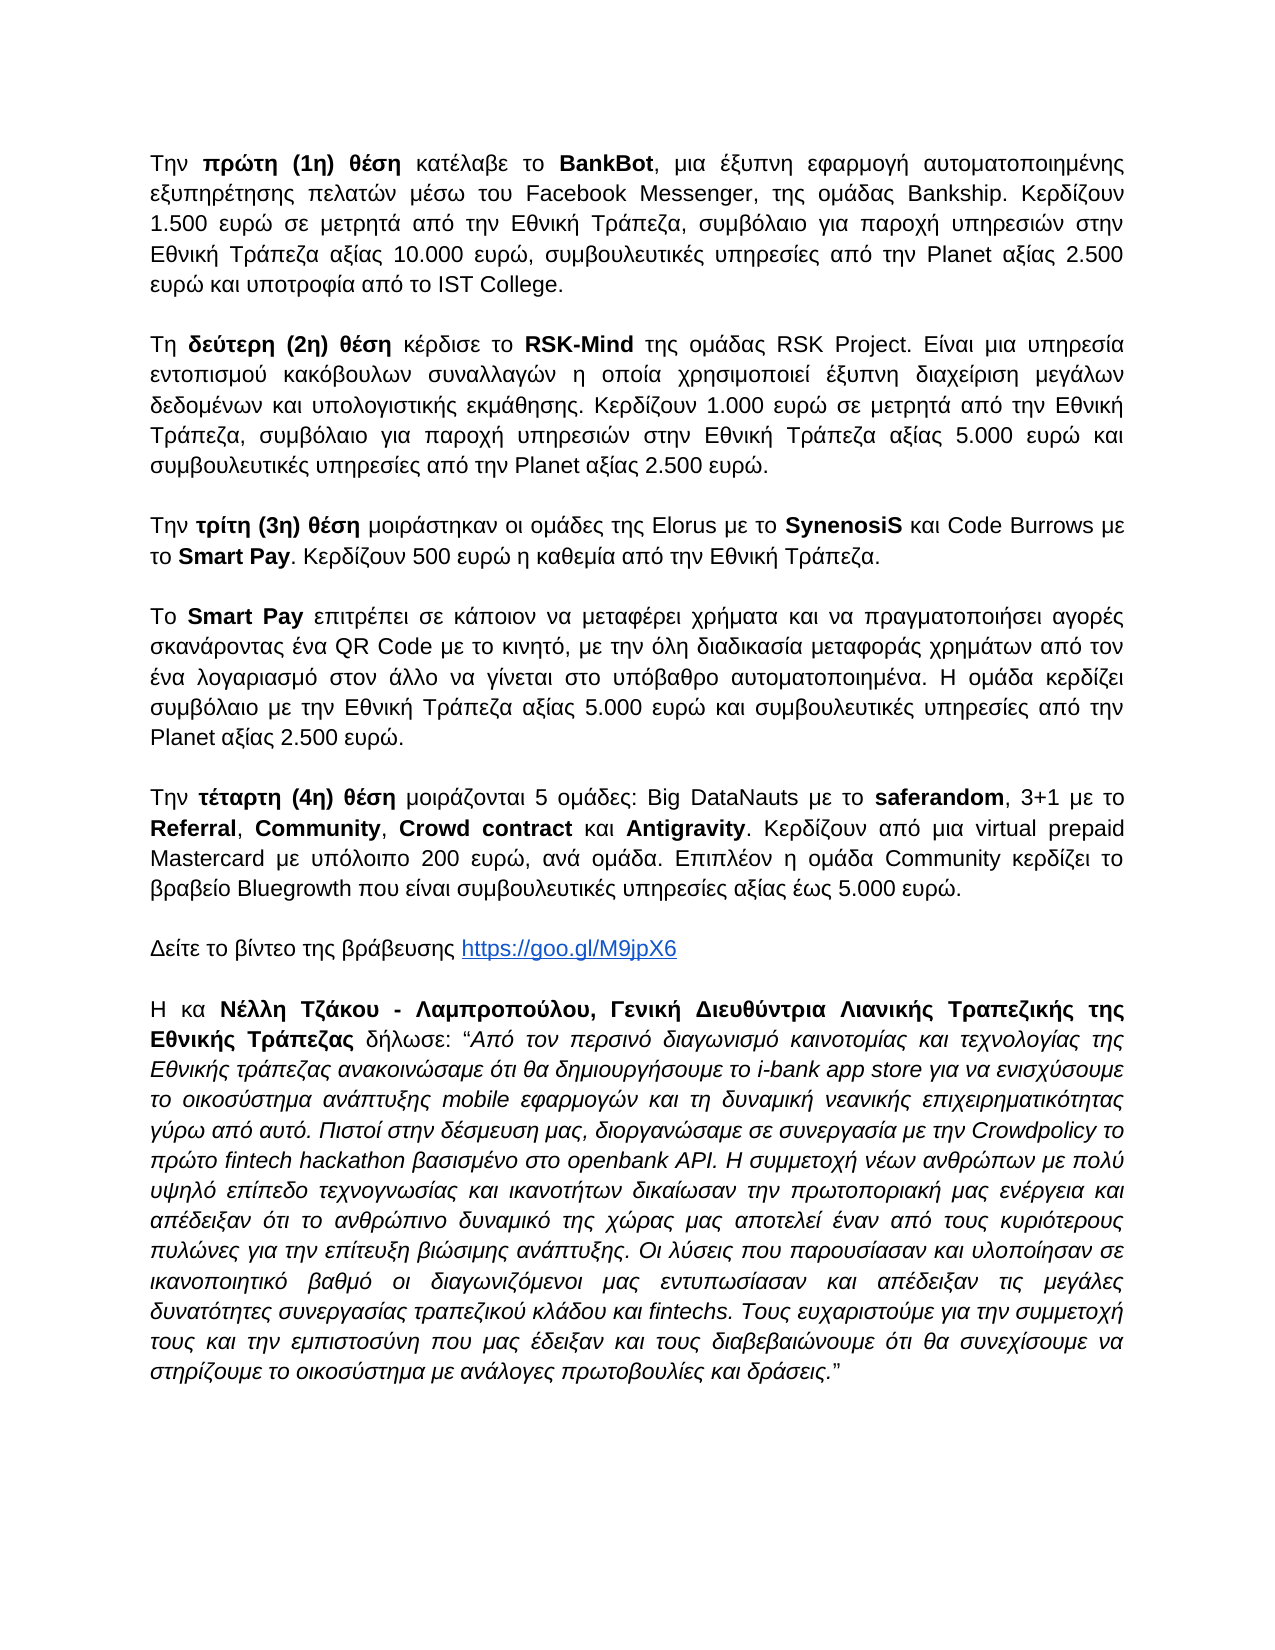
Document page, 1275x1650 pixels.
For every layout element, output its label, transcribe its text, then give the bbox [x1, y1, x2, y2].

text Τη δεύτερη (2η) θέση κέρδισε το RSK-Mind της ομάδας RSK Project. Είναι μια υπηρεσία εντοπισμού κακόβουλων συναλλαγών η οποία χρησιμοποιεί έξυπνη διαχείριση μεγάλων δεδομένων και υπολογιστικής εκμάθησης. Κερδίζουν 1.000 ευρώ σε μετρητά από την Εθνική Τράπεζα, συμβόλαιο για παροχή υπηρεσιών στην Εθνική Τράπεζα αξίας 5.000 ευρώ και συμβουλευτικές υπηρεσίες από την Planet αξίας 2.500 ευρώ. [150, 331, 1125, 478]
text Η κα Νέλλη Τζάκου - Λαμπροπούλου, Γενική Διευθύντρια Λιανικής Τραπεζικής της Εθνικής Τράπεζας δήλωσε: “Από τον περσινό διαγωνισμό καινοτομίας και τεχνολογίας της Εθνικής τράπεζας ανακοινώσαμε ότι θα δημιουργήσουμε το i-bank app store για να ενισχύσουμε το οικοσύστημα ανάπτυξης mobile εφαρμογών και τη δυναμική νεανικής επιχειρηματικότητας γύρω από αυτό. Πιστοί στην δέσμευση μας, διοργανώσαμε σε συνεργασία με την Crowdpolicy το πρώτο fintech hackathon βασισμένο στο openbank API. Η συμμετοχή νέων ανθρώπων με πολύ υψηλό επίπεδο τεχνογνωσίας και ικανοτήτων δικαίωσαν την πρωτοποριακή μας ενέργεια και απέδειξαν ότι το ανθρώπινο δυναμικό της χώρας μας αποτελεί έναν από τους κυριότερους πυλώνες για την επίτευξη βιώσιμης ανάπτυξης. Οι λύσεις που παρουσίασαν και υλοποίησαν σε ικανοποιητικό βαθμό οι διαγωνιζόμενοι μας εντυπωσίασαν και απέδειξαν τις μεγάλες δυνατότητες συνεργασίας τραπεζικού κλάδου και fintechs. Τους ευχαριστούμε για την συμμετοχή τους και την εμπιστοσύνη που μας έδειξαν και τους διαβεβαιώνουμε ότι θα συνεχίσουμε να στηρίζουμε το οικοσύστημα με ανάλογες πρωτοβουλίες και δράσεις.” [150, 996, 1125, 1385]
text Το Smart Pay επιτρέπει σε κάποιον να μεταφέρει χρήματα και να πραγματοποιήσει αγορές σκανάροντας ένα QR Code με το κινητό, με την όλη διαδικασία μεταφοράς χρημάτων από τον ένα λογαριασμό στον άλλο να γίνεται στο υπόβαθρο αυτοματοποιημένα. Η ομάδα κερδίζει συμβόλαιο με την Εθνική Τράπεζα αξίας 5.000 ευρώ και συμβουλευτικές υπηρεσίες από την Planet αξίας 2.500 ευρώ. [150, 603, 1125, 750]
text Την τρίτη (3η) θέση μοιράστηκαν οι ομάδες της Elorus με το SynenosiS και Code Burrows με το Smart Pay. Κερδίζουν 500 ευρώ η καθεμία από την Εθνική Τράπεζα. [150, 512, 1125, 569]
text Δείτε το βίντεο της βράβευσης https://goo.gl/M9jpX6 [150, 935, 1125, 962]
text Την πρώτη (1η) θέση κατέλαβε το BankBot, μια έξυπνη εφαρμογή αυτοματοποιημένης εξυπηρέτησης πελατών μέσω του Facebook Messenger, της ομάδας Bankship. Κερδίζουν 1.500 ευρώ σε μετρητά από την Εθνική Τράπεζα, συμβόλαιο για παροχή υπηρεσιών στην Εθνική Τράπεζα αξίας 10.000 ευρώ, συμβουλευτικές υπηρεσίες από την Planet αξίας 2.500 ευρώ και υποτροφία από το IST College. [150, 150, 1125, 297]
text Την τέταρτη (4η) θέση μοιράζονται 5 ομάδες: Big DataNauts με το saferandom, 3+1 με το Referral, Community, Crowd contract και Antigravity. Κερδίζουν από μια virtual prepaid Mastercard με υπόλοιπο 200 ευρώ, ανά ομάδα. Επιπλέον η ομάδα Community κερδίζει το βραβείο Bluegrowth που είναι συμβουλευτικές υπηρεσίες αξίας έως 5.000 ευρώ. [150, 784, 1125, 901]
